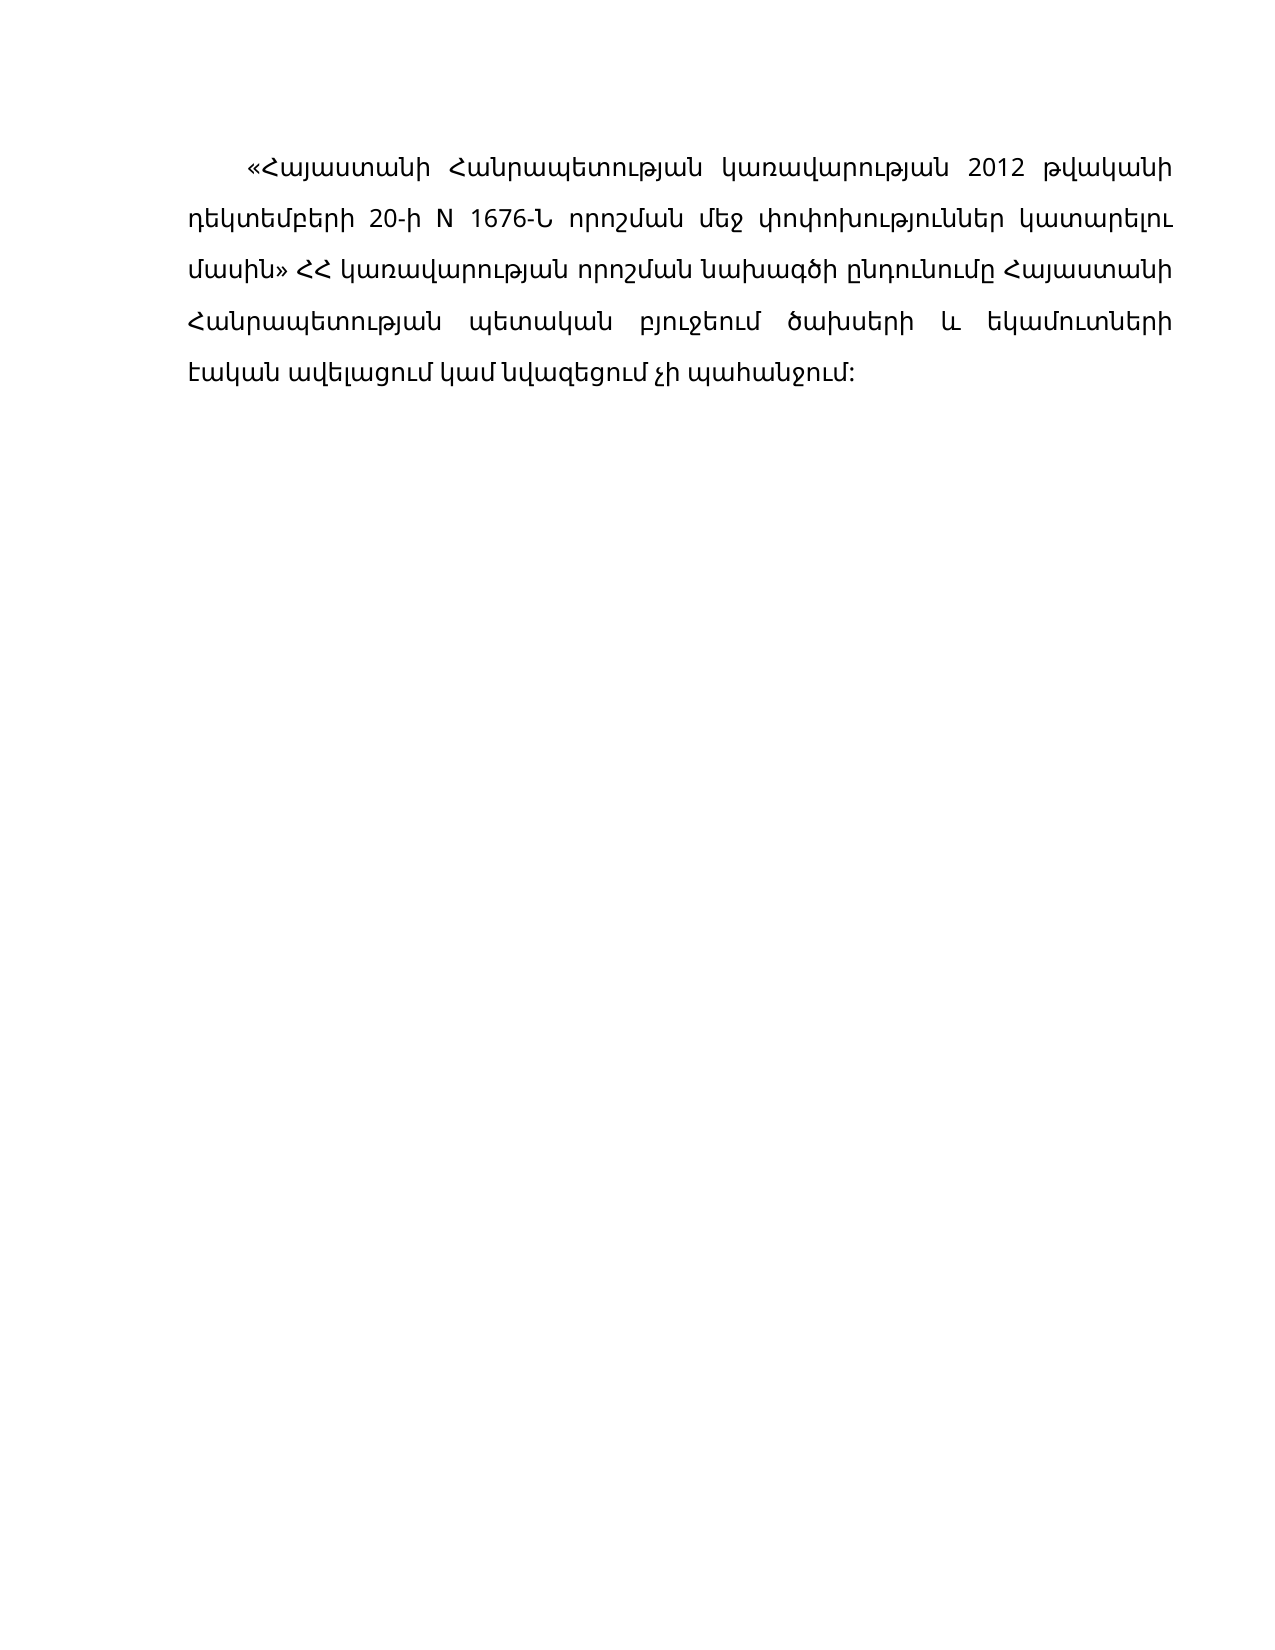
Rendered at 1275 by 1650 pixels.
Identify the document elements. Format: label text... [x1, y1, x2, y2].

text «Հայաստանի Հանրապետության կառավարության 2012 թվականի դեկտեմբերի 20-ի N 1676-Ն որոշման մեջ փոփոխություններ կատարելու մասին» ՀՀ կառավարության որոշման նախագծի ընդունումը Հայաստանի Հանրապետության պետական բյուջեում ծախսերի և եկամուտների էական ավելացում կամ նվազեցում չի պահանջում: [187, 150, 1173, 388]
